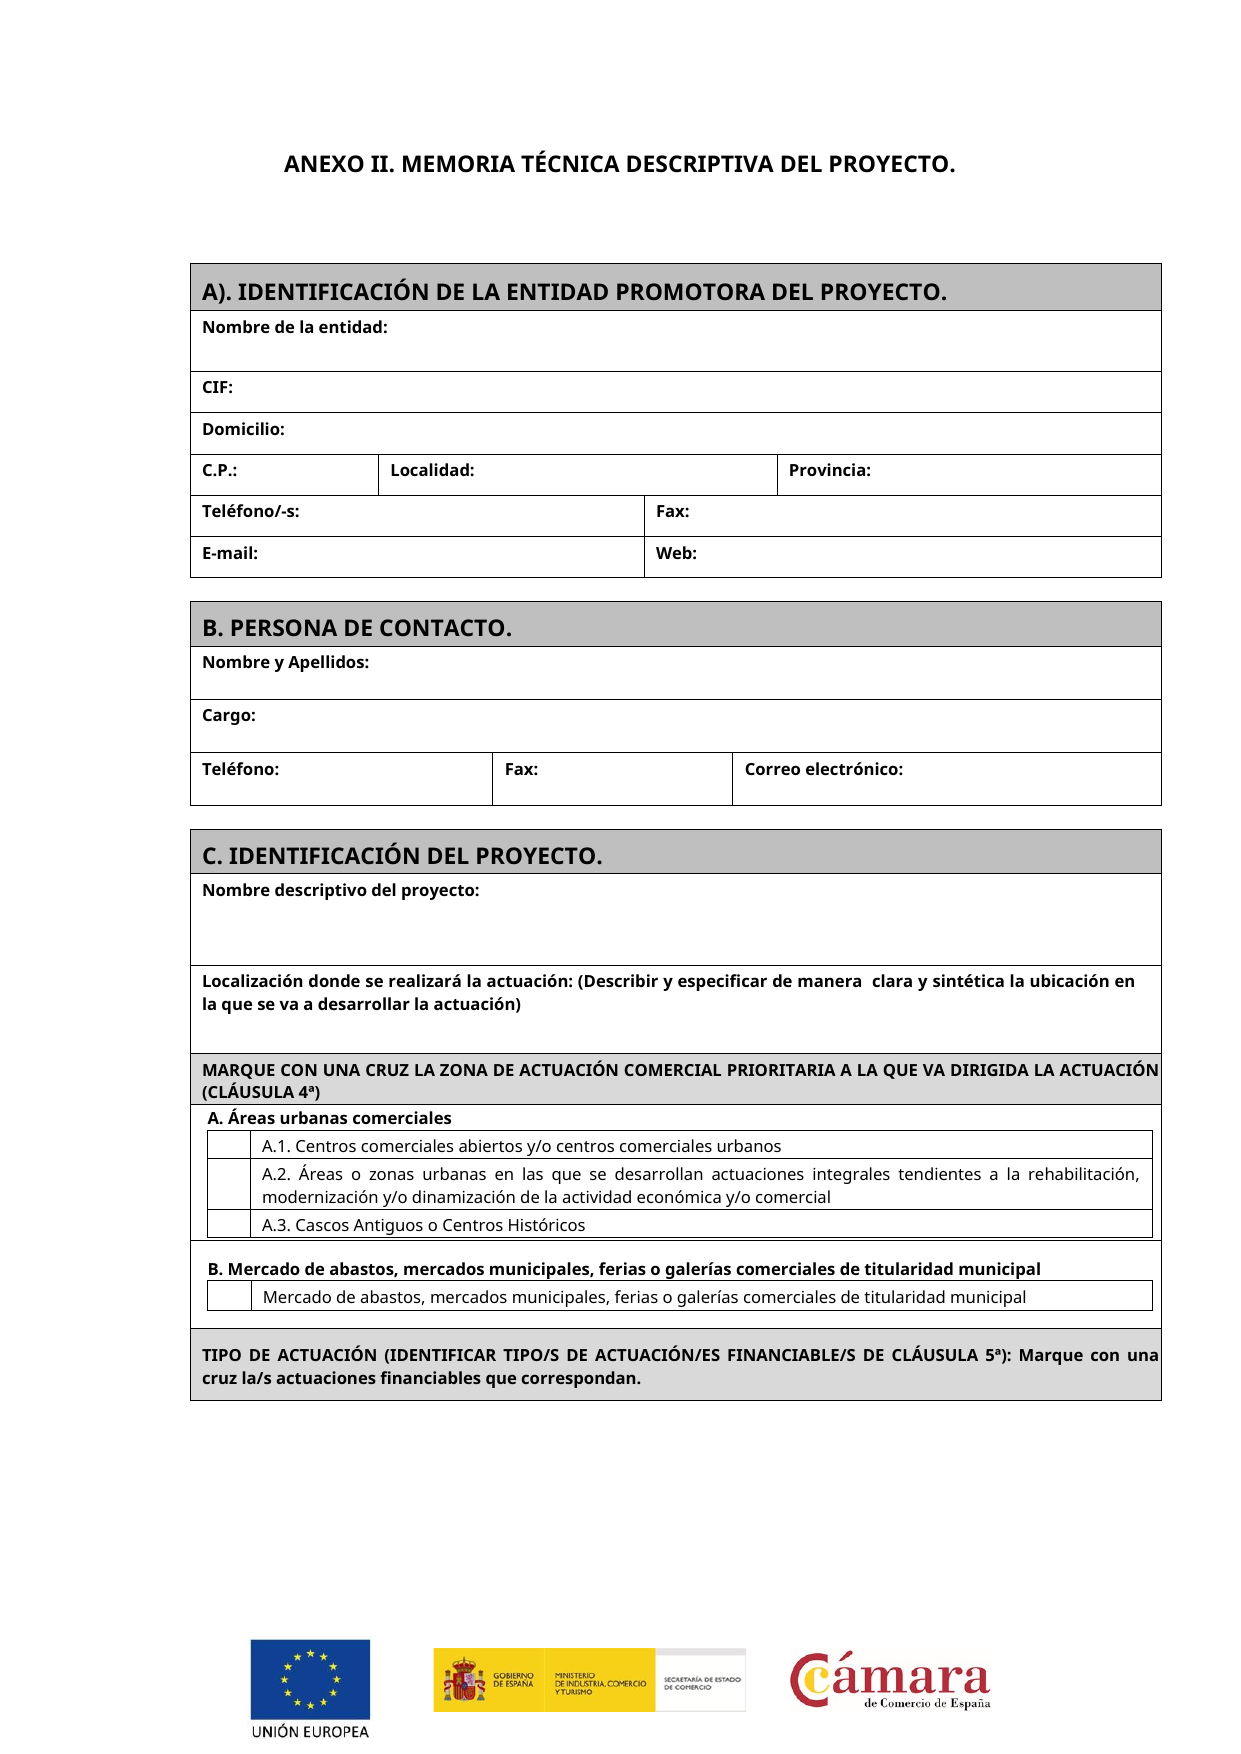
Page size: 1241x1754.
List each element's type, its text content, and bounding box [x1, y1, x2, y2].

table_cell E-mail: [191, 537, 644, 577]
table_cell MARQUE CON UNA CRUZ LA ZONA DE ACTUACIÓN COMERCIAL PRIORITARIA A LA QUE VA DIRIGIDA LA ACTUACIÓN (CLÁUSULA 4ª) [191, 1054, 1161, 1104]
table_cell Nombre descriptivo del proyecto: [191, 874, 1161, 964]
table_cell Fax: [645, 496, 1161, 536]
table_cell CIF: [191, 372, 1161, 412]
table_cell B. Mercado de abastos, mercados municipales, ferias o galerías comerciales de titularidad municipal [191, 1241, 1161, 1328]
table_cell Web: [645, 537, 1161, 577]
text ANEXO II. MEMORIA TÉCNICA DESCRIPTIVA DEL PROYECTO. [177, 148, 1063, 179]
picture [790, 1648, 992, 1712]
table_header B. PERSONA DE CONTACTO. [191, 602, 1161, 646]
table_cell Nombre de la entidad: [191, 311, 1161, 371]
table_cell Nombre y Apellidos: [191, 647, 1161, 699]
table_cell A. Áreas urbanas comerciales [191, 1105, 1161, 1240]
table_cell Teléfono/-s: [191, 496, 644, 536]
table_cell Cargo: [191, 700, 1161, 752]
table_cell Domicilio: [191, 413, 1161, 453]
picture [247, 1636, 373, 1739]
table_header C. IDENTIFICACIÓN DEL PROYECTO. [191, 830, 1161, 873]
table_cell Localización donde se realizará la actuación: (Describir y especificar de manera clara y sintética la ubicación en la que se va a desarrollar la actuación) [191, 966, 1161, 1053]
table_cell Provincia: [778, 455, 1161, 494]
table_cell Correo electrónico: [733, 753, 1161, 805]
table_header A). IDENTIFICACIÓN DE LA ENTIDAD PROMOTORA DEL PROYECTO. [191, 264, 1161, 310]
table_cell Localidad: [379, 455, 777, 494]
table_cell Fax: [493, 753, 732, 805]
table_cell TIPO DE ACTUACIÓN (IDENTIFICAR TIPO/S DE ACTUACIÓN/ES FINANCIABLE/S DE CLÁUSULA 5ª): Marque con una cruz la/s actuaciones financiables que correspondan. [191, 1329, 1161, 1400]
table_cell Teléfono: [191, 753, 492, 805]
table_cell C.P.: [191, 455, 378, 494]
picture [433, 1648, 747, 1712]
